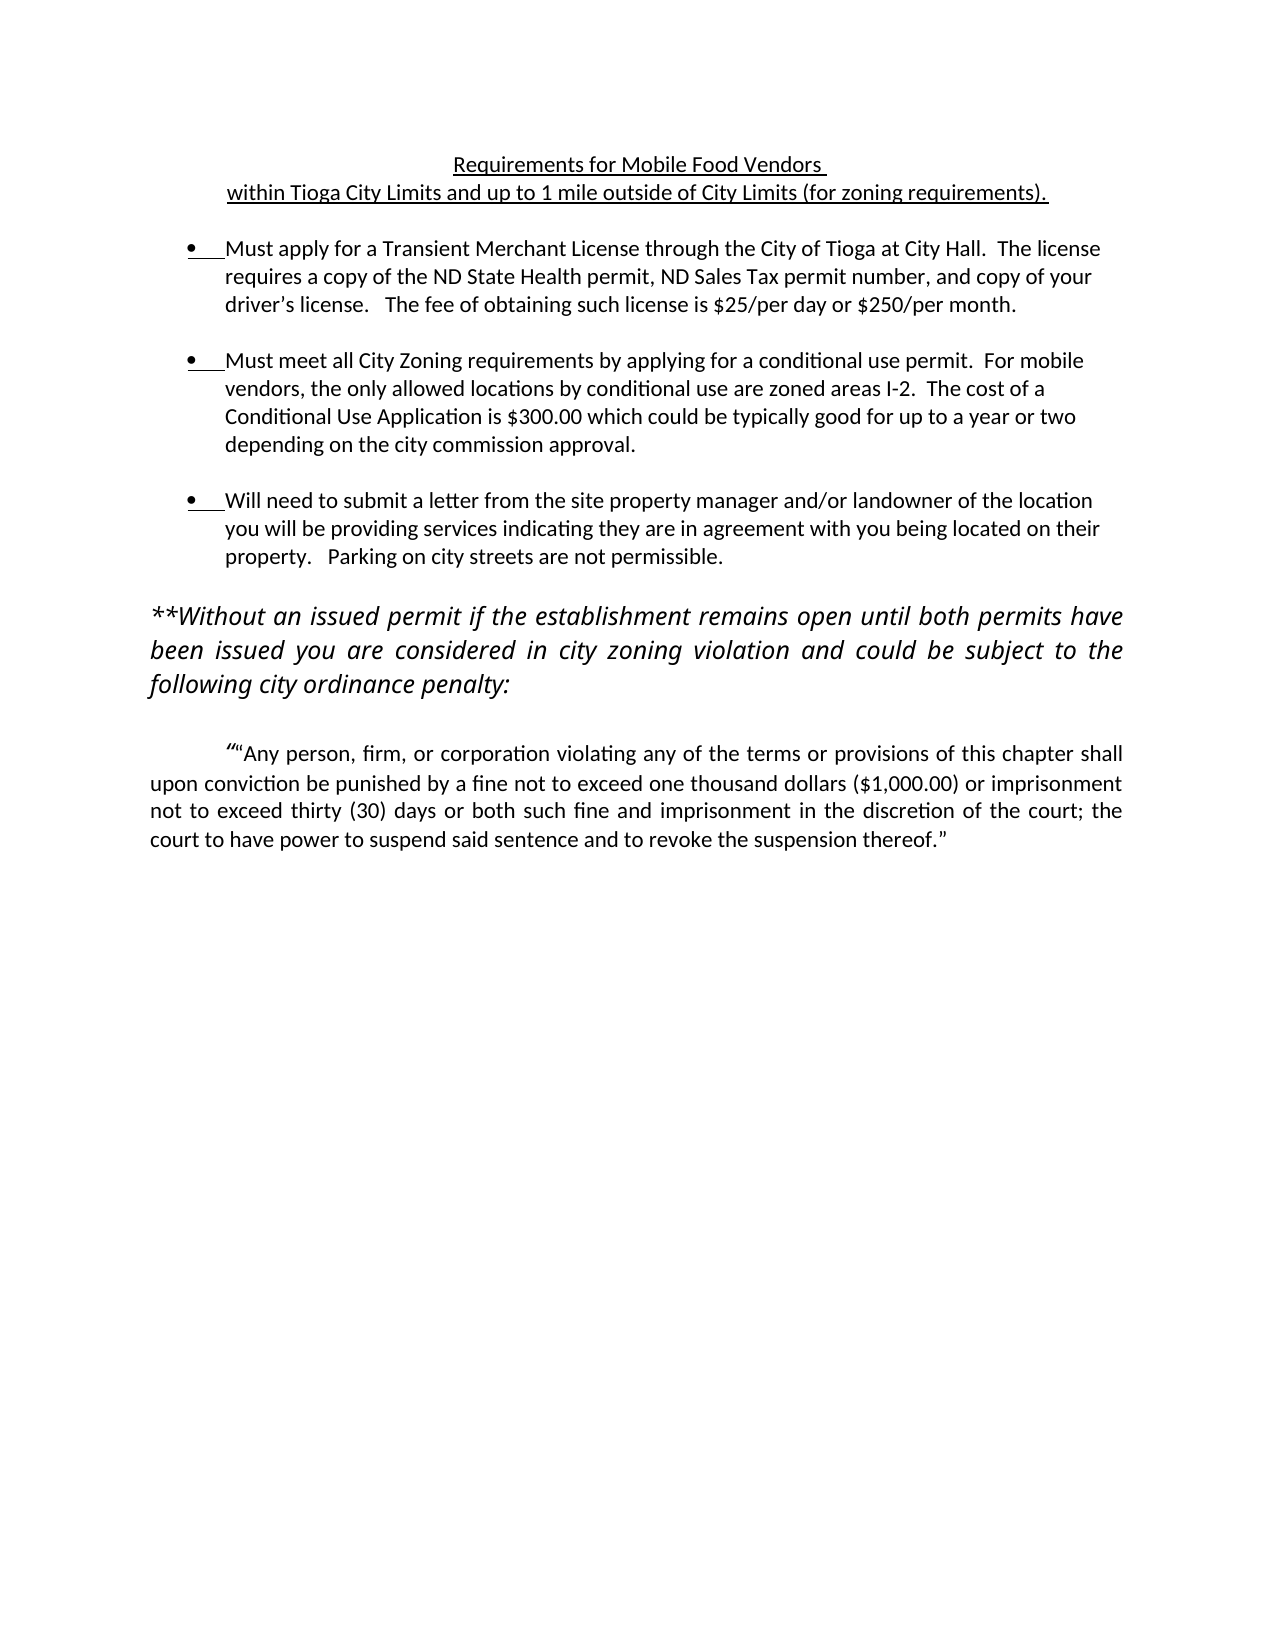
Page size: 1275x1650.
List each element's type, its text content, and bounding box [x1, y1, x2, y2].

list Must meet all City Zoning requirements by applying for a conditional use permit. For mobile vendors, the only allowed locations by conditional use are zoned areas I-2. The cost of a Conditional Use Application is $300.00 which could be typically good for up to a year or two depending on the city commission approval. [187, 346, 1125, 458]
list Must apply for a Transient Merchant License through the City of Tioga at City Hall. The license requires a copy of the ND State Health permit, ND Sales Tax permit number, and copy of your driver’s license. The fee of obtaining such license is $25/per day or $250/per month. [187, 234, 1125, 318]
list Will need to submit a letter from the site property manager and/or landowner of the location you will be providing services indicating they are in agreement with you being located on their property. Parking on city streets are not permissible. [187, 486, 1125, 570]
text Requirements for Mobile Food Vendors [150, 150, 1125, 178]
text ““Any person, firm, or corporation violating any of the terms or provisions of this chapter shall upon conviction be punished by a fine not to exceed one thousand dollars ($1,000.00) or imprisonment not to exceed thirty (30) days or both such fine and imprisonment in the discretion of the court; the court to have power to suspend said sentence and to revoke the suspension thereof.” [150, 734, 1125, 853]
text within Tioga City Limits and up to 1 mile outside of City Limits (for zoning requirements). [150, 178, 1125, 206]
text **Without an issued permit if the establishment remains open until both permits have been issued you are considered in city zoning violation and could be subject to the following city ordinance penalty: [150, 598, 1125, 701]
